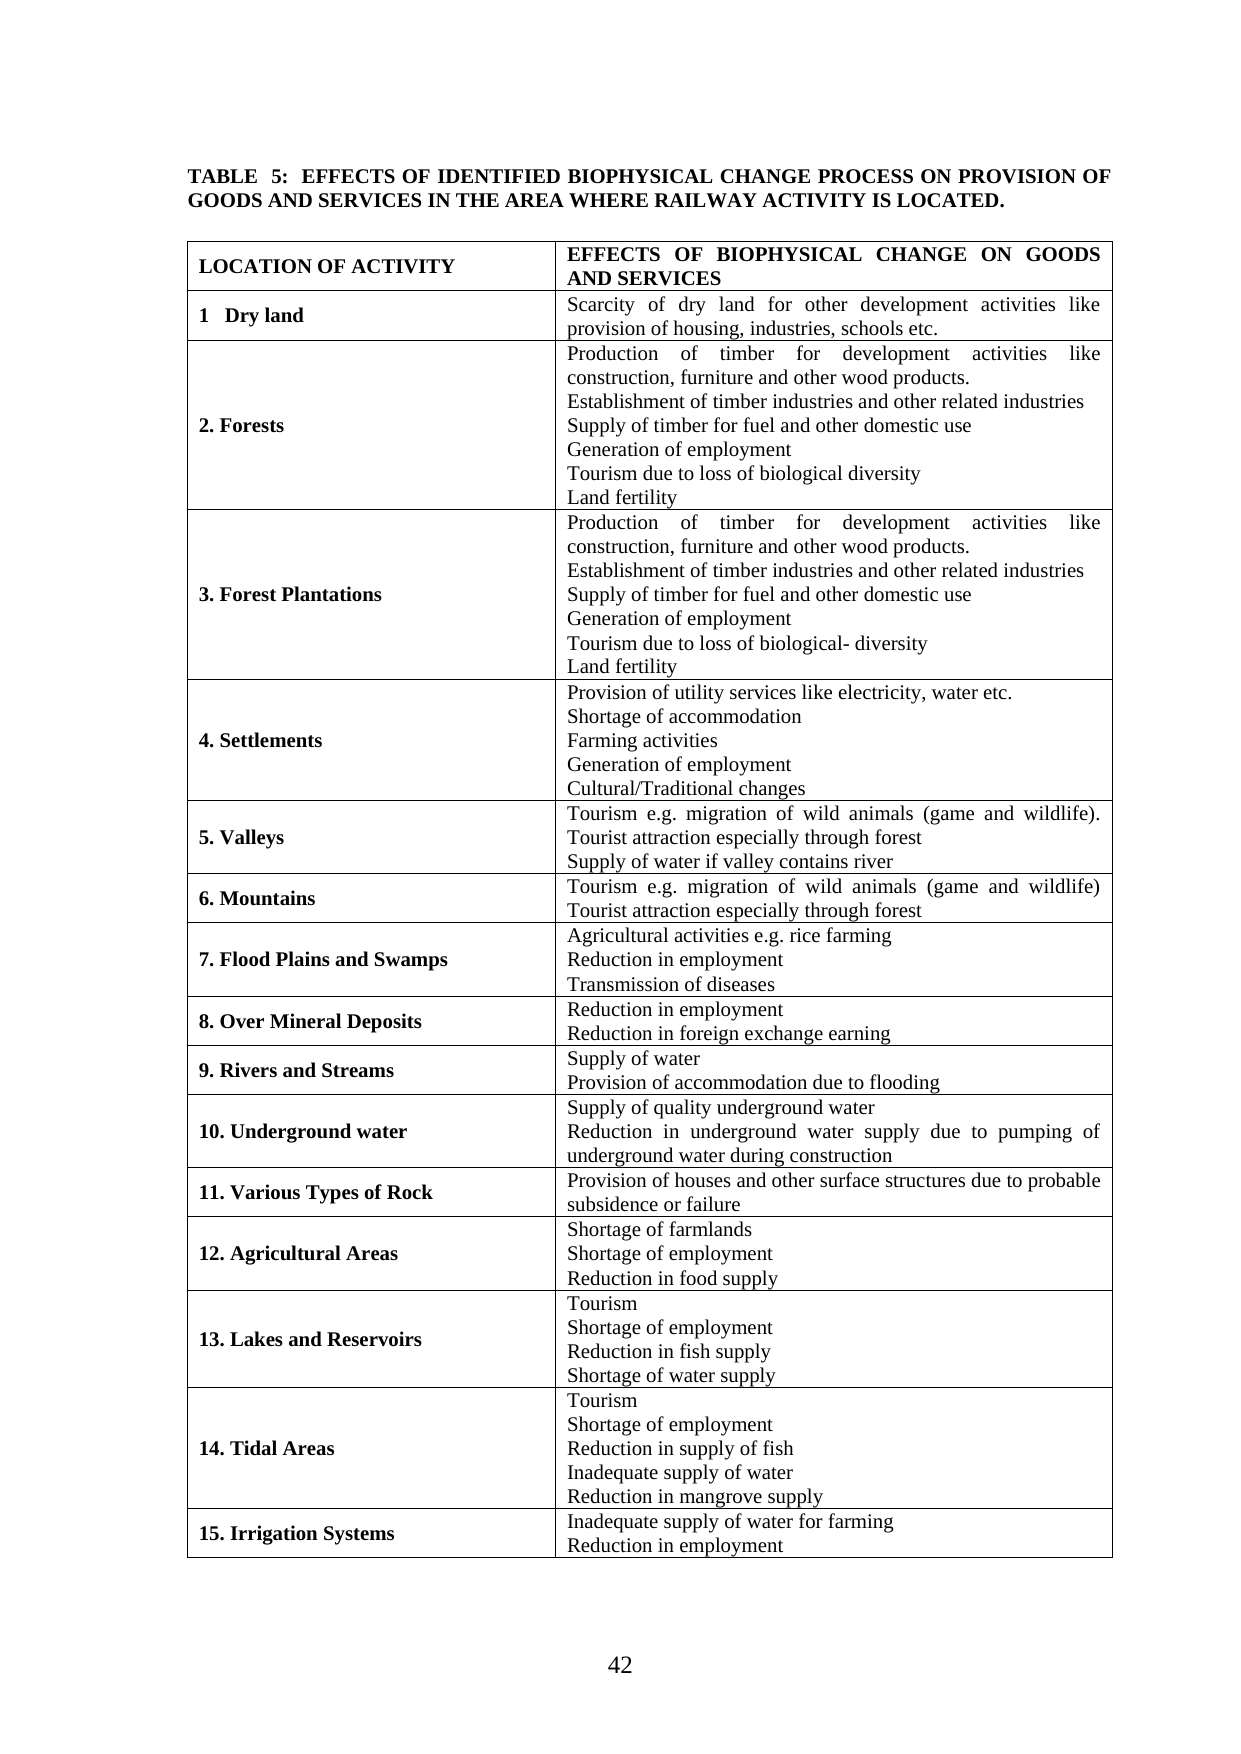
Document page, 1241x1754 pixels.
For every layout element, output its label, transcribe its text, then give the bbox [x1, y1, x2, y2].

text TABLE 5: EFFECTS OF IDENTIFIED BIOPHYSICAL CHANGE PROCESS ON PROVISION OF GOODS AND SERVICES IN THE AREA WHERE RAILWAY ACTIVITY IS LOCATED. [187, 164, 1112, 212]
table_cell Tourism e.g. migration of wild animals (game and wildlife). Tourist attraction especially through forest Supply of water if valley contains river [556, 801, 1112, 873]
table_cell Tourism e.g. migration of wild animals (game and wildlife) Tourist attraction especially through forest [556, 874, 1112, 922]
table_cell Tourism Shortage of employment Reduction in supply of fish Inadequate supply of water Reduction in mangrove supply [556, 1388, 1112, 1508]
table_cell Provision of houses and other surface structures due to probable subsidence or failure [556, 1168, 1112, 1216]
table_cell Scarcity of dry land for other development activities like provision of housing, industries, schools etc. [556, 291, 1112, 339]
table_cell 11. Various Types of Rock [188, 1168, 555, 1216]
table_cell 7. Flood Plains and Swamps [188, 923, 555, 996]
table_cell 3. Plantations [188, 510, 555, 678]
table_cell and Reservoirs [188, 1291, 555, 1387]
table_cell 6. Mountains [188, 874, 555, 922]
table_cell Supply of quality underground water Reduction in underground water supply due to pumping of underground water during construction [556, 1095, 1112, 1167]
table_cell 12. Agricultural Areas [188, 1217, 555, 1289]
table_cell 4. Settlements [188, 680, 555, 800]
table_cell 8. Over Mineral Deposits [188, 997, 555, 1045]
table_cell Tourism Shortage of employment Reduction in fish supply Shortage of water supply [556, 1291, 1112, 1387]
table_cell 1 Dry land [188, 291, 555, 339]
table_cell 15. Irrigation Systems [188, 1509, 555, 1557]
table_cell 14. Tidal Areas [188, 1388, 555, 1508]
table_cell Production of timber for development activities like construction, furniture and other wood products. Establishment of timber industries and other related industries Supply of timber for fuel and other domestic use Generation of employment Tourism due to loss of biological- diversity Land fertility [556, 510, 1112, 678]
table_cell Agricultural activities e.g. rice farming Reduction in employment Transmission of diseases [556, 923, 1112, 996]
table_cell 10. Underground water [188, 1095, 555, 1167]
table_cell Inadequate supply of water for farming Reduction in employment [556, 1509, 1112, 1557]
table_cell Reduction in employment Reduction in foreign exchange earning [556, 997, 1112, 1045]
table_cell Supply of water Provision of accommodation due to flooding [556, 1046, 1112, 1094]
table_cell 5. Valleys [188, 801, 555, 873]
table_cell 9. Rivers and Streams [188, 1046, 555, 1094]
table_header EFFECTS OF BIOPHYSICAL CHANGE ON GOODS AND SERVICES [556, 242, 1112, 290]
table_cell 2. Forests [188, 341, 555, 509]
table_cell Provision of utility services like electricity, water etc. Shortage of accommodation Farming activities Generation of employment Cultural/Traditional changes [556, 680, 1112, 800]
table_cell Shortage of farmlands Shortage of employment Reduction in food supply [556, 1217, 1112, 1289]
table_header LOCATION OF ACTIVITY [188, 242, 555, 290]
table_cell Production of timber for development activities like construction, furniture and other wood products. Establishment of timber industries and other related industries Supply of timber for fuel and other domestic use Generation of employment Tourism due to loss of biological diversity Land fertility [556, 341, 1112, 509]
